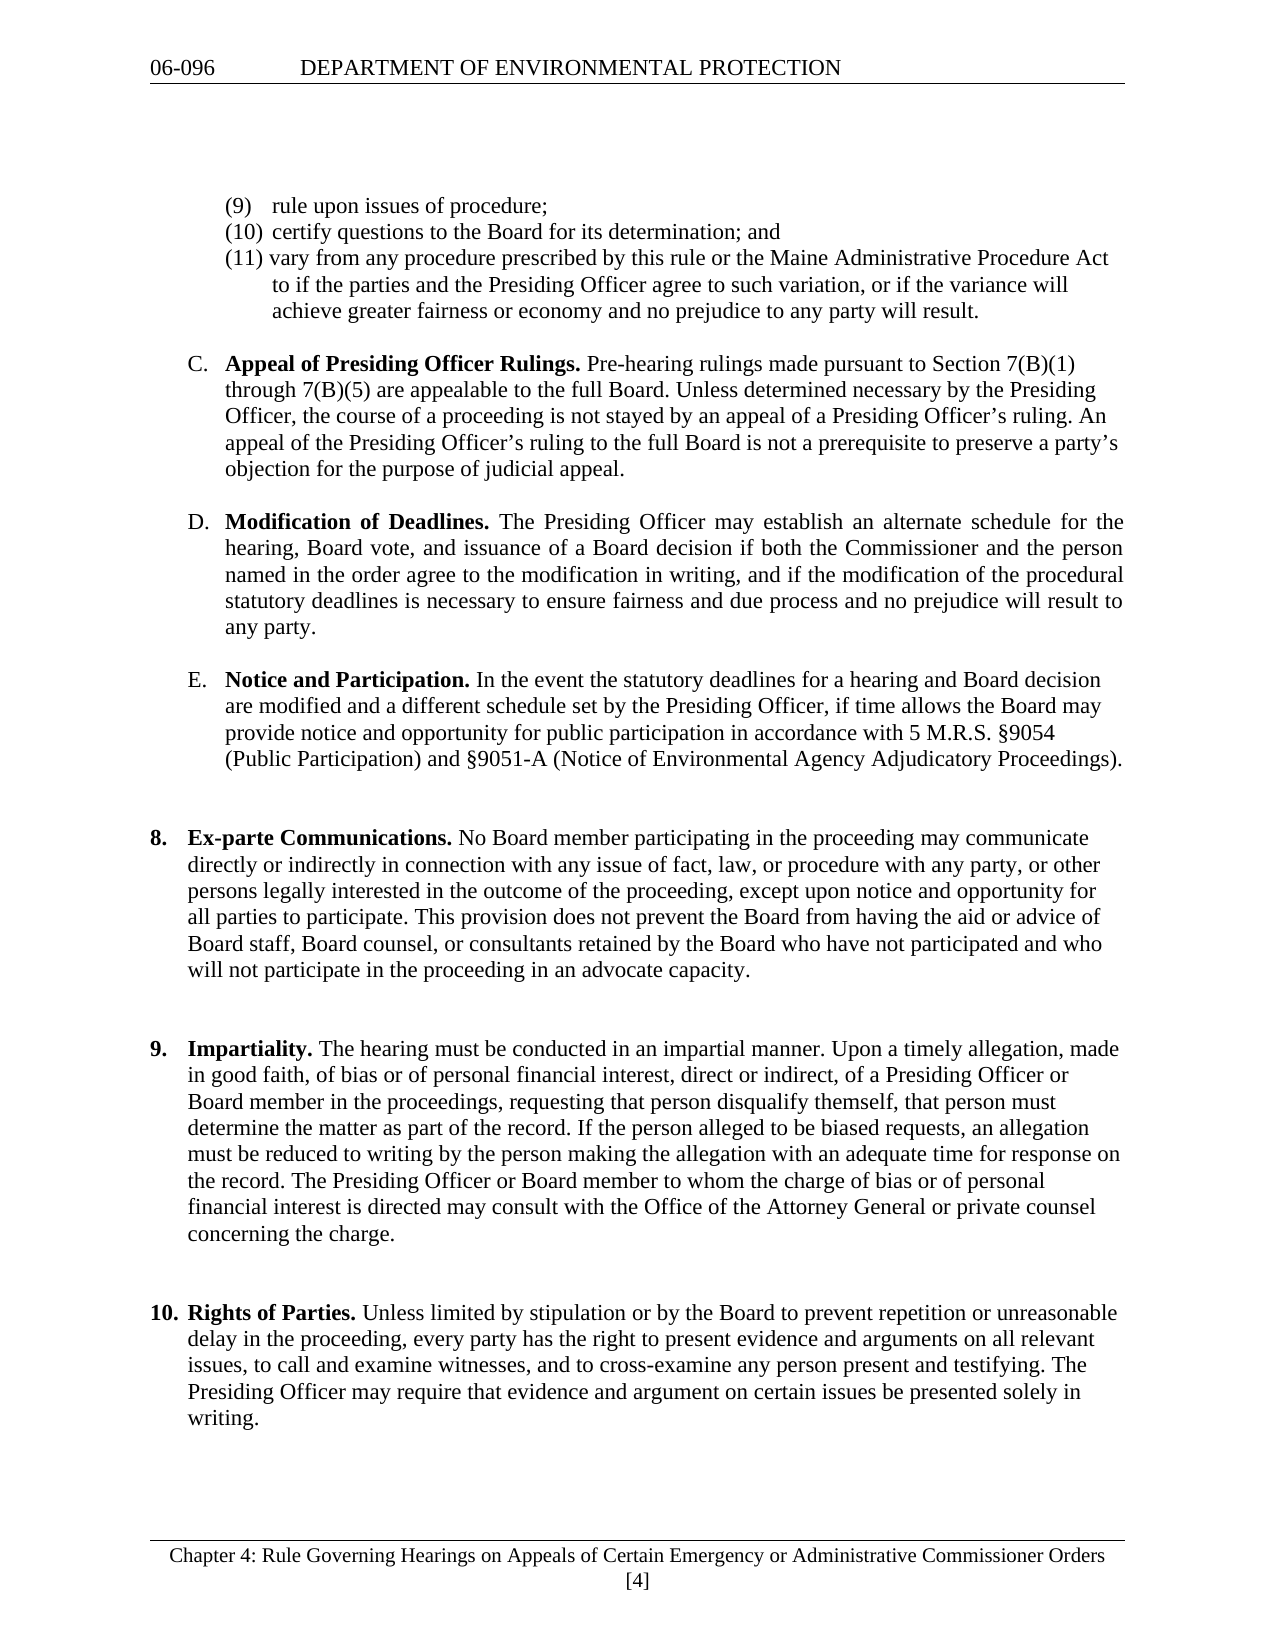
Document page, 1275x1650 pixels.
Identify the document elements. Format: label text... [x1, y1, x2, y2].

text (9) rule upon issues of procedure; [225, 192, 1125, 218]
text (10) certify questions to the Board for its determination; and [225, 218, 1125, 244]
list Ex-parte Communications. No Board member participating in the proceeding may communicate directly or indirectly in connection with any issue of fact, law, or procedure with any party, or other persons legally interested in the outcome of the proceeding, except upon notice and opportunity for all parties to participate. This provision does not prevent the Board from having the aid or advice of Board staff, Board counsel, or consultants retained by the Board who have not participated and who will not participate in the proceeding in an advocate capacity. [150, 824, 1125, 982]
list Modification of Deadlines. The Presiding Officer may establish an alternate schedule for the hearing, Board vote, and issuance of a Board decision if both the Commissioner and the person named in the order agree to the modification in writing, and if the modification of the procedural statutory deadlines is necessary to ensure fairness and due process and no prejudice will result to any party. [187, 508, 1125, 640]
list Impartiality. The hearing must be conducted in an impartial manner. Upon a timely allegation, made in good faith, of bias or of personal financial interest, direct or indirect, of a Presiding Officer or Board member in the proceedings, requesting that person disqualify themself, that person must determine the matter as part of the record. If the person alleged to be biased requests, an allegation must be reduced to writing by the person making the allegation with an adequate time for response on the record. The Presiding Officer or Board member to whom the charge of bias or of personal financial interest is directed may consult with the Office of the Attorney General or private counsel concerning the charge. [150, 1035, 1125, 1246]
text (11) vary from any procedure prescribed by this rule or the Maine Administrative Procedure Act to if the parties and the Presiding Officer agree to such variation, or if the variance will achieve greater fairness or economy and no prejudice to any party will result. [225, 244, 1125, 323]
list Rights of Parties. Unless limited by stipulation or by the Board to prevent repetition or unreasonable delay in the proceeding, every party has the right to present evidence and arguments on all relevant issues, to call and examine witnesses, and to cross-examine any person present and testifying. The Presiding Officer may require that evidence and argument on certain issues be presented solely in writing. [150, 1299, 1125, 1430]
list Notice and Participation. In the event the statutory deadlines for a hearing and Board decision are modified and a different schedule set by the Presiding Officer, if time allows the Board may provide notice and opportunity for public participation in accordance with 5 M.R.S. §9054 (Public Participation) and §9051-A (Notice of Environmental Agency Adjudicatory Proceedings). [187, 666, 1125, 772]
list Appeal of Presiding Officer Rulings. Pre-hearing rulings made pursuant to Section 7(B)(1) through 7(B)(5) are appealable to the full Board. Unless determined necessary by the Presiding Officer, the course of a proceeding is not stayed by an appeal of a Presiding Officer’s ruling. An appeal of the Presiding Officer’s ruling to the full Board is not a prerequisite to preserve a party’s objection for the purpose of judicial appeal. [187, 350, 1125, 482]
